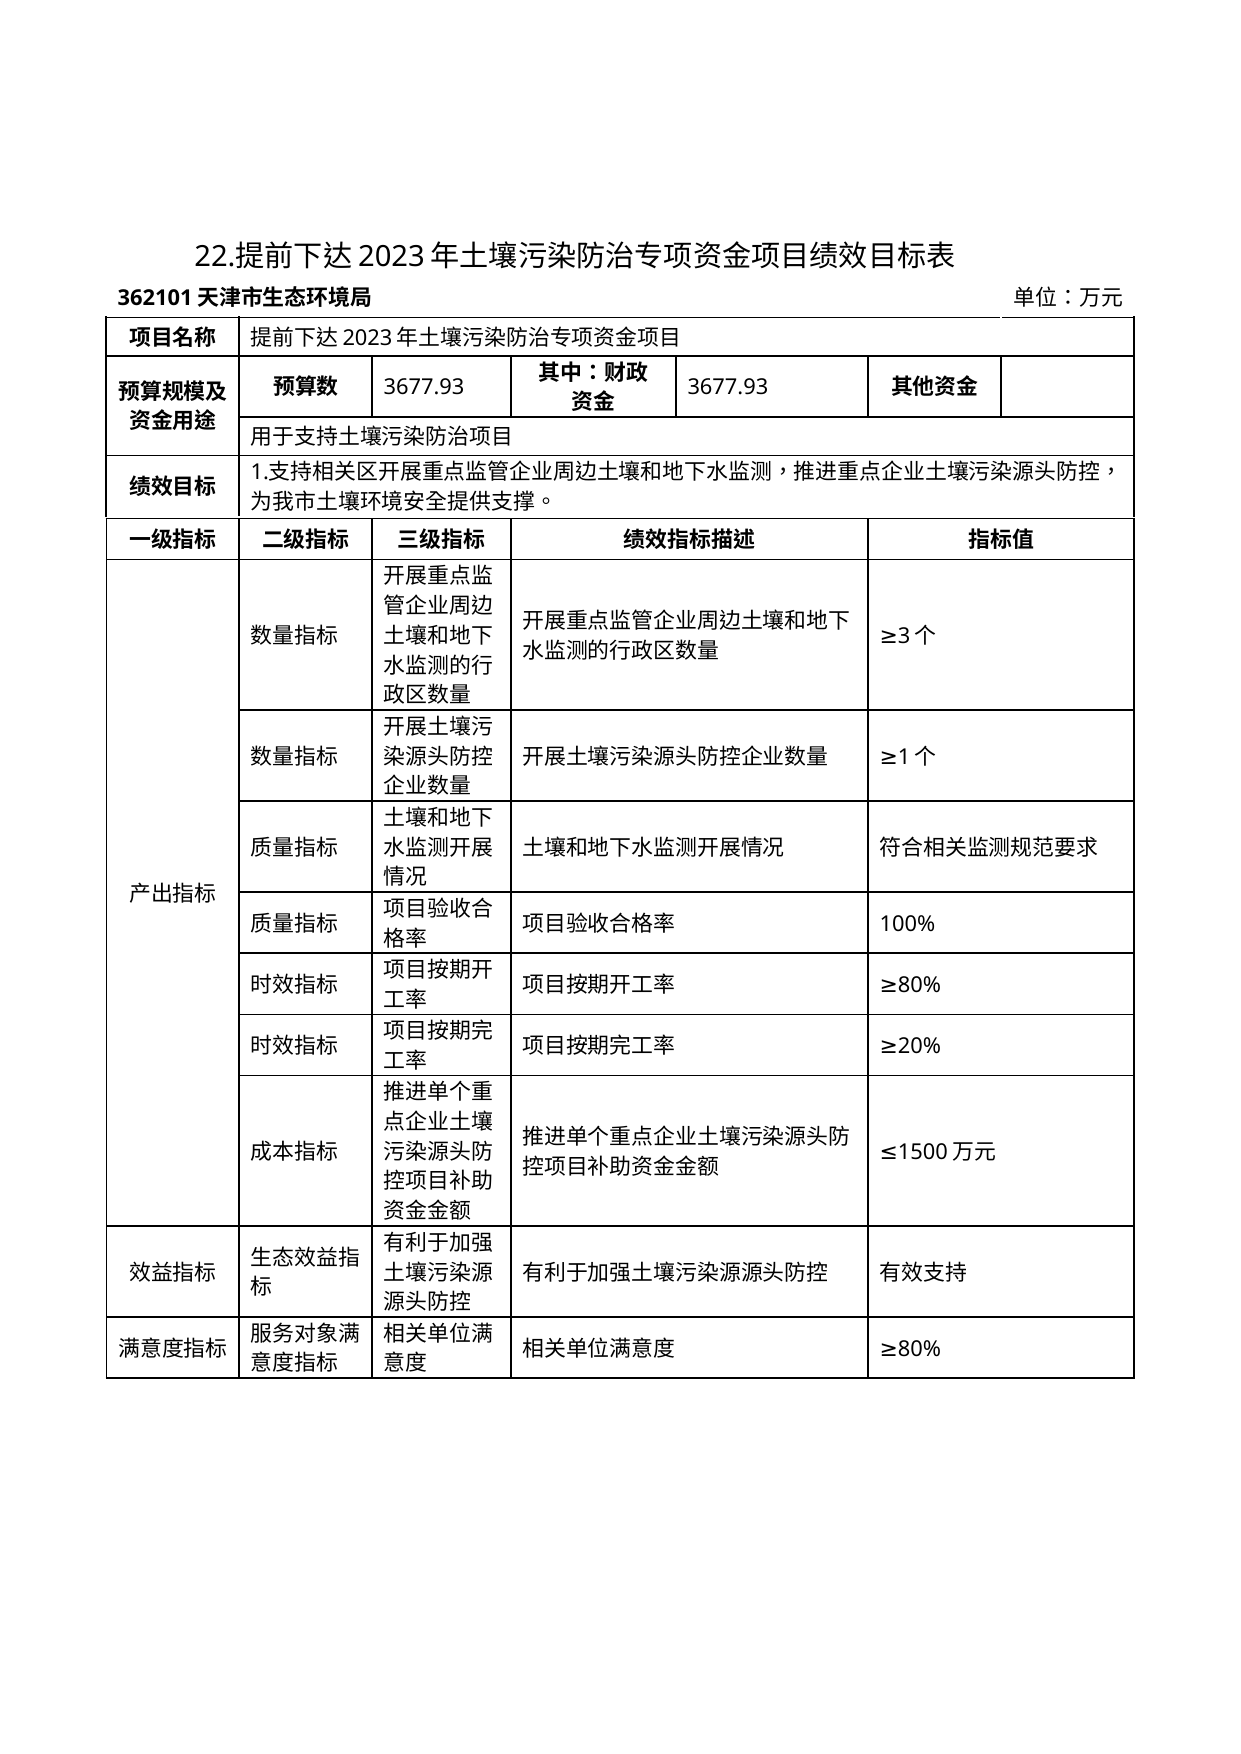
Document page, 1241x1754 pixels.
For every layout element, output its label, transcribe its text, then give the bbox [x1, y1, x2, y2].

table_cell ≥20% [869, 1015, 1133, 1074]
table_cell 相关单位满意度 [373, 1318, 510, 1377]
table_cell 有效支持 [869, 1227, 1133, 1316]
table_cell ≥3个 [869, 560, 1133, 709]
table_cell 开展土壤污染源头防控企业数量 [373, 711, 510, 800]
table_cell 项目验收合格率 [512, 893, 867, 952]
table_cell 时效指标 [240, 1015, 371, 1074]
table_cell 项目按期完工率 [373, 1015, 510, 1074]
table_cell 用于支持土壤污染防治项目 [240, 418, 1133, 454]
table_cell 效益指标 [107, 1227, 238, 1316]
table_cell 绩效目标 [107, 456, 238, 516]
table_header 单位：万元 [1002, 277, 1133, 316]
table_cell 数量指标 [240, 560, 371, 709]
table_cell 开展重点监管企业周边土壤和地下水监测的行政区数量 [373, 560, 510, 709]
table_cell 相关单位满意度 [512, 1318, 867, 1377]
table_cell 项目名称 [107, 318, 238, 355]
table_cell 项目验收合格率 [373, 893, 510, 952]
table_cell 项目按期开工率 [373, 954, 510, 1013]
table_header 指标值 [869, 519, 1133, 559]
table_cell 数量指标 [240, 711, 371, 800]
table_cell 提前下达2023年土壤污染防治专项资金项目 [240, 318, 1133, 355]
table_cell 其他资金 [869, 357, 1000, 416]
text 22.提前下达2023年土壤污染防治专项资金项目绩效目标表 [136, 235, 1104, 275]
table_cell 项目按期开工率 [512, 954, 867, 1013]
table_cell 预算规模及资金用途 [107, 357, 238, 454]
table_cell 有利于加强土壤污染源源头防控 [373, 1227, 510, 1316]
table_cell 其中：财政 资金 [512, 357, 675, 416]
table_cell ≤1500万元 [869, 1076, 1133, 1225]
table_cell 推进单个重点企业土壤污染源头防控项目补助资金金额 [373, 1076, 510, 1225]
table_cell 产出指标 [107, 560, 238, 1225]
table_cell ≥80% [869, 1318, 1133, 1377]
table_cell 质量指标 [240, 893, 371, 952]
table_header 362101天津市生态环境局 [107, 277, 1000, 316]
table_cell 3677.93 [373, 357, 510, 416]
table_cell 100% [869, 893, 1133, 952]
table_cell 成本指标 [240, 1076, 371, 1225]
table_cell 符合相关监测规范要求 [869, 802, 1133, 891]
table_header 一级指标 [107, 519, 238, 559]
table_cell 开展重点监管企业周边土壤和地下水监测的行政区数量 [512, 560, 867, 709]
table_cell 推进单个重点企业土壤污染源头防控项目补助资金金额 [512, 1076, 867, 1225]
table_header 二级指标 [240, 519, 371, 559]
table_cell 时效指标 [240, 954, 371, 1013]
table_cell 土壤和地下水监测开展情况 [373, 802, 510, 891]
table_cell 生态效益指标 [240, 1227, 371, 1316]
table_cell 有利于加强土壤污染源源头防控 [512, 1227, 867, 1316]
table_cell 3677.93 [677, 357, 867, 416]
table_cell 满意度指标 [107, 1318, 238, 1377]
table_header 绩效指标描述 [512, 519, 867, 559]
table_cell 1.支持相关区开展重点监管企业周边土壤和地下水监测，推进重点企业土壤污染源头防控，为我市土壤环境安全提供支撑。 [240, 456, 1133, 516]
table_header 三级指标 [373, 519, 510, 559]
table_cell 土壤和地下水监测开展情况 [512, 802, 867, 891]
table_cell 服务对象满意度指标 [240, 1318, 371, 1377]
table_cell 项目按期完工率 [512, 1015, 867, 1074]
table_cell 开展土壤污染源头防控企业数量 [512, 711, 867, 800]
table_cell 预算数 [240, 357, 371, 416]
table_cell [1002, 357, 1133, 416]
table_cell ≥1个 [869, 711, 1133, 800]
table_cell 质量指标 [240, 802, 371, 891]
table_cell ≥80% [869, 954, 1133, 1013]
